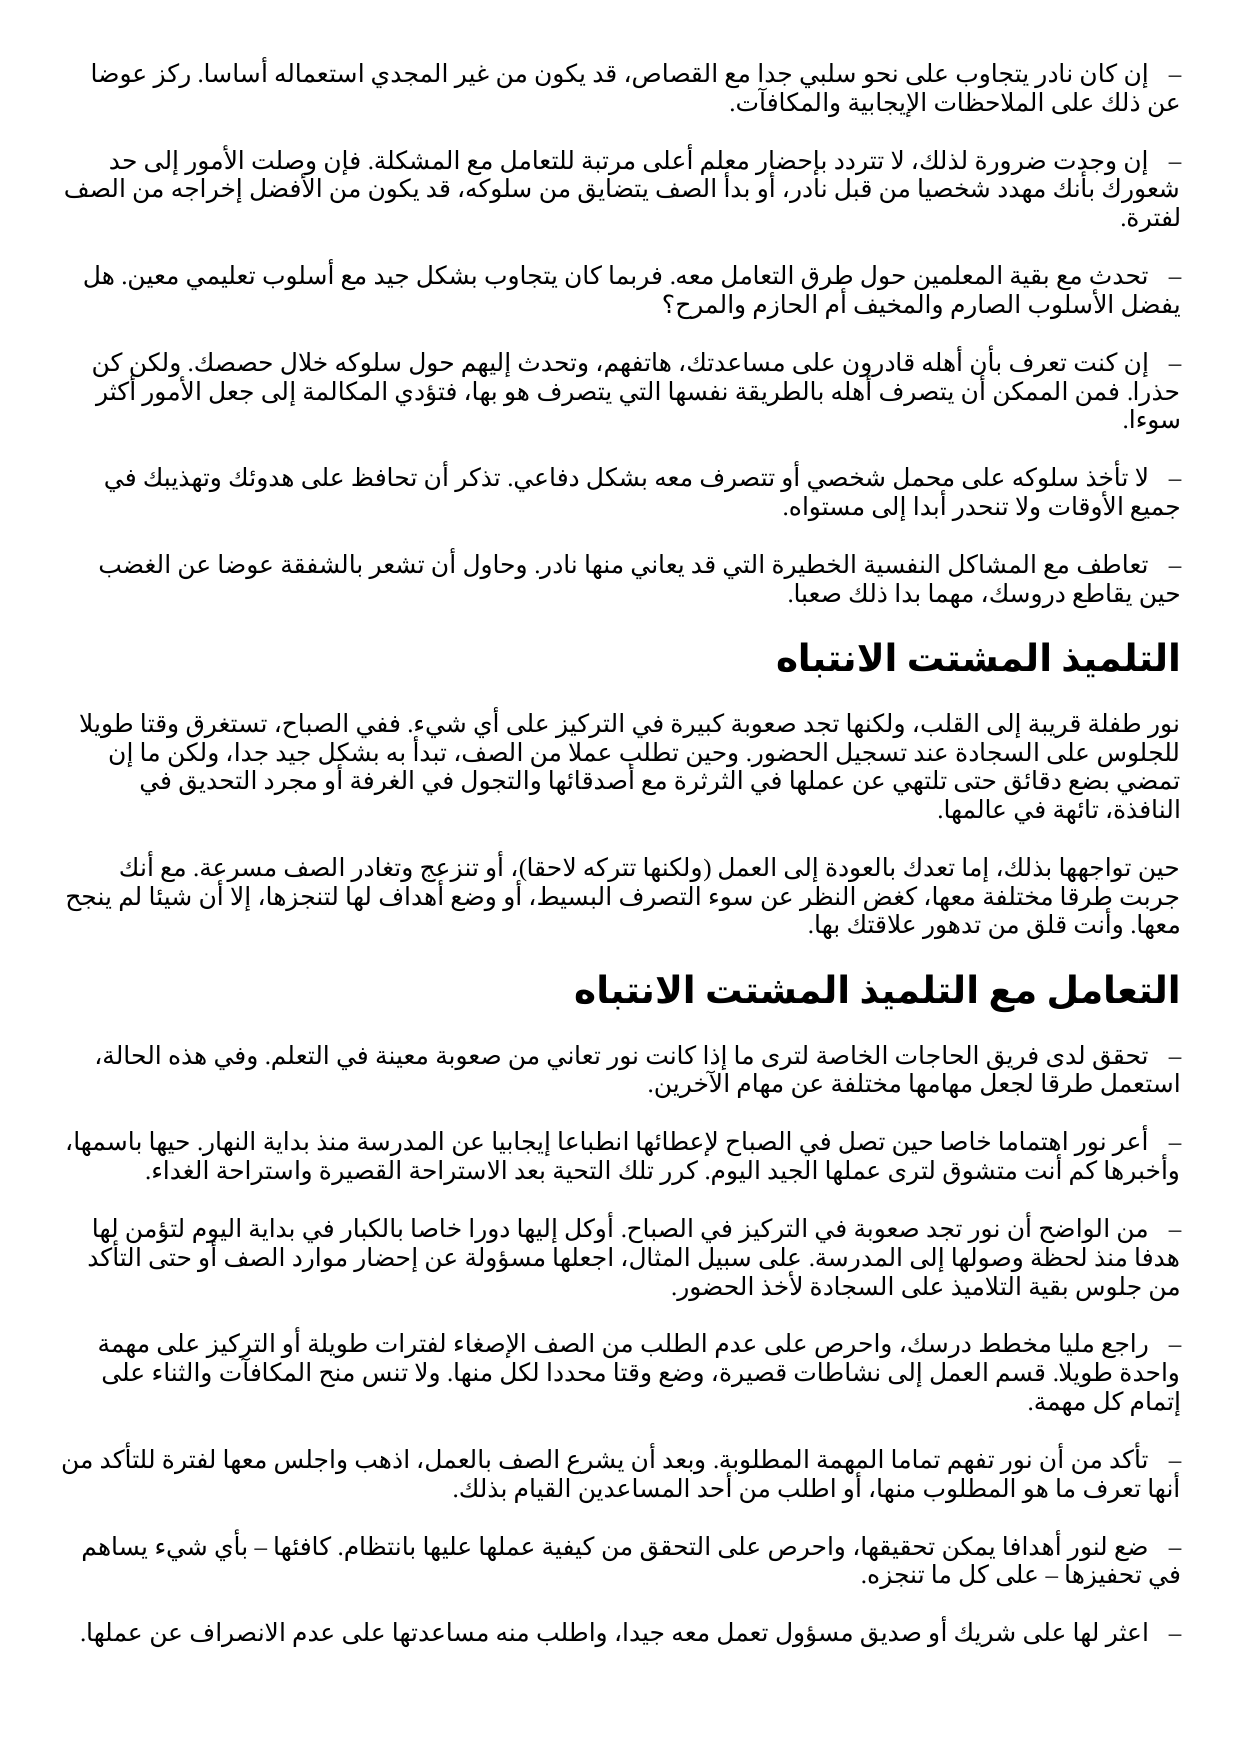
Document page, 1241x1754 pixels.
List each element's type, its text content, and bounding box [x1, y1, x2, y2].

text – تحدث مع بقية المعلمين حول طرق التعامل معه. فربما كان يتجاوب بشكل جيد مع أسلوب تعليمي معين. هل يفضل الأسلوب الصارم والمخيف أم الحازم والمرح؟ [59, 261, 1181, 319]
text – تحقق لدى فريق الحاجات الخاصة لترى ما إذا كانت نور تعاني من صعوبة معينة في التعلم. وفي هذه الحالة، استعمل طرقا لجعل مهامها مختلفة عن مهام الآخرين. [59, 1041, 1181, 1098]
text – إن كان نادر يتجاوب على نحو سلبي جدا مع القصاص، قد يكون من غير المجدي استعماله أساسا. ركز عوضا عن ذلك على الملاحظات الإيجابية والمكافآت. [59, 59, 1181, 117]
text – تعاطف مع المشاكل النفسية الخطيرة التي قد يعاني منها نادر. وحاول أن تشعر بالشفقة عوضا عن الغضب حين يقاطع دروسك، مهما بدا ذلك صعبا. [59, 550, 1181, 607]
text – تأكد من أن نور تفهم تماما المهمة المطلوبة. وبعد أن يشرع الصف بالعمل، اذهب واجلس معها لفترة للتأكد من أنها تعرف ما هو المطلوب منها، أو اطلب من أحد المساعدين القيام بذلك. [59, 1445, 1181, 1502]
text – اعثر لها على شريك أو صديق مسؤول تعمل معه جيدا، واطلب منه مساعدتها على عدم الانصراف عن عملها. [59, 1618, 1181, 1647]
text – من الواضح أن نور تجد صعوبة في التركيز في الصباح. أوكل إليها دورا خاصا بالكبار في بداية اليوم لتؤمن لها هدفا منذ لحظة وصولها إلى المدرسة. على سبيل المثال، اجعلها مسؤولة عن إحضار موارد الصف أو حتى التأكد من جلوس بقية التلاميذ على السجادة لأخذ الحضور. [59, 1214, 1181, 1300]
text – راجع مليا مخطط درسك، واحرص على عدم الطلب من الصف الإصغاء لفترات طويلة أو التركيز على مهمة واحدة طويلا. قسم العمل إلى نشاطات قصيرة، وضع وقتا محددا لكل منها. ولا تنس منح المكافآت والثناء على إتمام كل مهمة. [59, 1329, 1181, 1416]
text – أعر نور اهتماما خاصا حين تصل في الصباح لإعطائها انطباعا إيجابيا عن المدرسة منذ بداية النهار. حيها باسمها، وأخبرها كم أنت متشوق لترى عملها الجيد اليوم. كرر تلك التحية بعد الاستراحة القصيرة واستراحة الغداء. [59, 1127, 1181, 1185]
text نور طفلة قريبة إلى القلب، ولكنها تجد صعوبة كبيرة في التركيز على أي شيء. ففي الصباح، تستغرق وقتا طويلا للجلوس على السجادة عند تسجيل الحضور. وحين تطلب عملا من الصف، تبدأ به بشكل جيد جدا، ولكن ما إن تمضي بضع دقائق حتى تلتهي عن عملها في الثرثرة مع أصدقائها والتجول في الغرفة أو مجرد التحديق في النافذة، تائهة في عالمها. [59, 709, 1181, 824]
text – لا تأخذ سلوكه على محمل شخصي أو تتصرف معه بشكل دفاعي. تذكر أن تحافظ على هدوئك وتهذيبك في جميع الأوقات ولا تنحدر أبدا إلى مستواه. [59, 463, 1181, 521]
text – إن وجدت ضرورة لذلك، لا تتردد بإحضار معلم أعلى مرتبة للتعامل مع المشكلة. فإن وصلت الأمور إلى حد شعورك بأنك مهدد شخصيا من قبل نادر، أو بدأ الصف يتضايق من سلوكه، قد يكون من الأفضل إخراجه من الصف لفترة. [59, 146, 1181, 232]
text – ضع لنور أهدافا يمكن تحقيقها، واحرص على التحقق من كيفية عملها عليها بانتظام. كافئها – بأي شيء يساهم في تحفيزها – على كل ما تنجزه. [59, 1532, 1181, 1589]
text حين تواجهها بذلك، إما تعدك بالعودة إلى العمل (ولكنها تتركه لاحقا)، أو تنزعج وتغادر الصف مسرعة. مع أنك جربت طرقا مختلفة معها، كغض النظر عن سوء التصرف البسيط، أو وضع أهداف لها لتنجزها، إلا أن شيئا لم ينجح معها. وأنت قلق من تدهور علاقتك بها. [59, 853, 1181, 939]
text التلميذ المشتت الانتباه [59, 637, 1181, 680]
text التعامل مع التلميذ المشتت الانتباه [59, 968, 1181, 1012]
text – إن كنت تعرف بأن أهله قادرون على مساعدتك، هاتفهم، وتحدث إليهم حول سلوكه خلال حصصك. ولكن كن حذرا. فمن الممكن أن يتصرف أهله بالطريقة نفسها التي يتصرف هو بها، فتؤدي المكالمة إلى جعل الأمور أكثر سوءا. [59, 348, 1181, 434]
